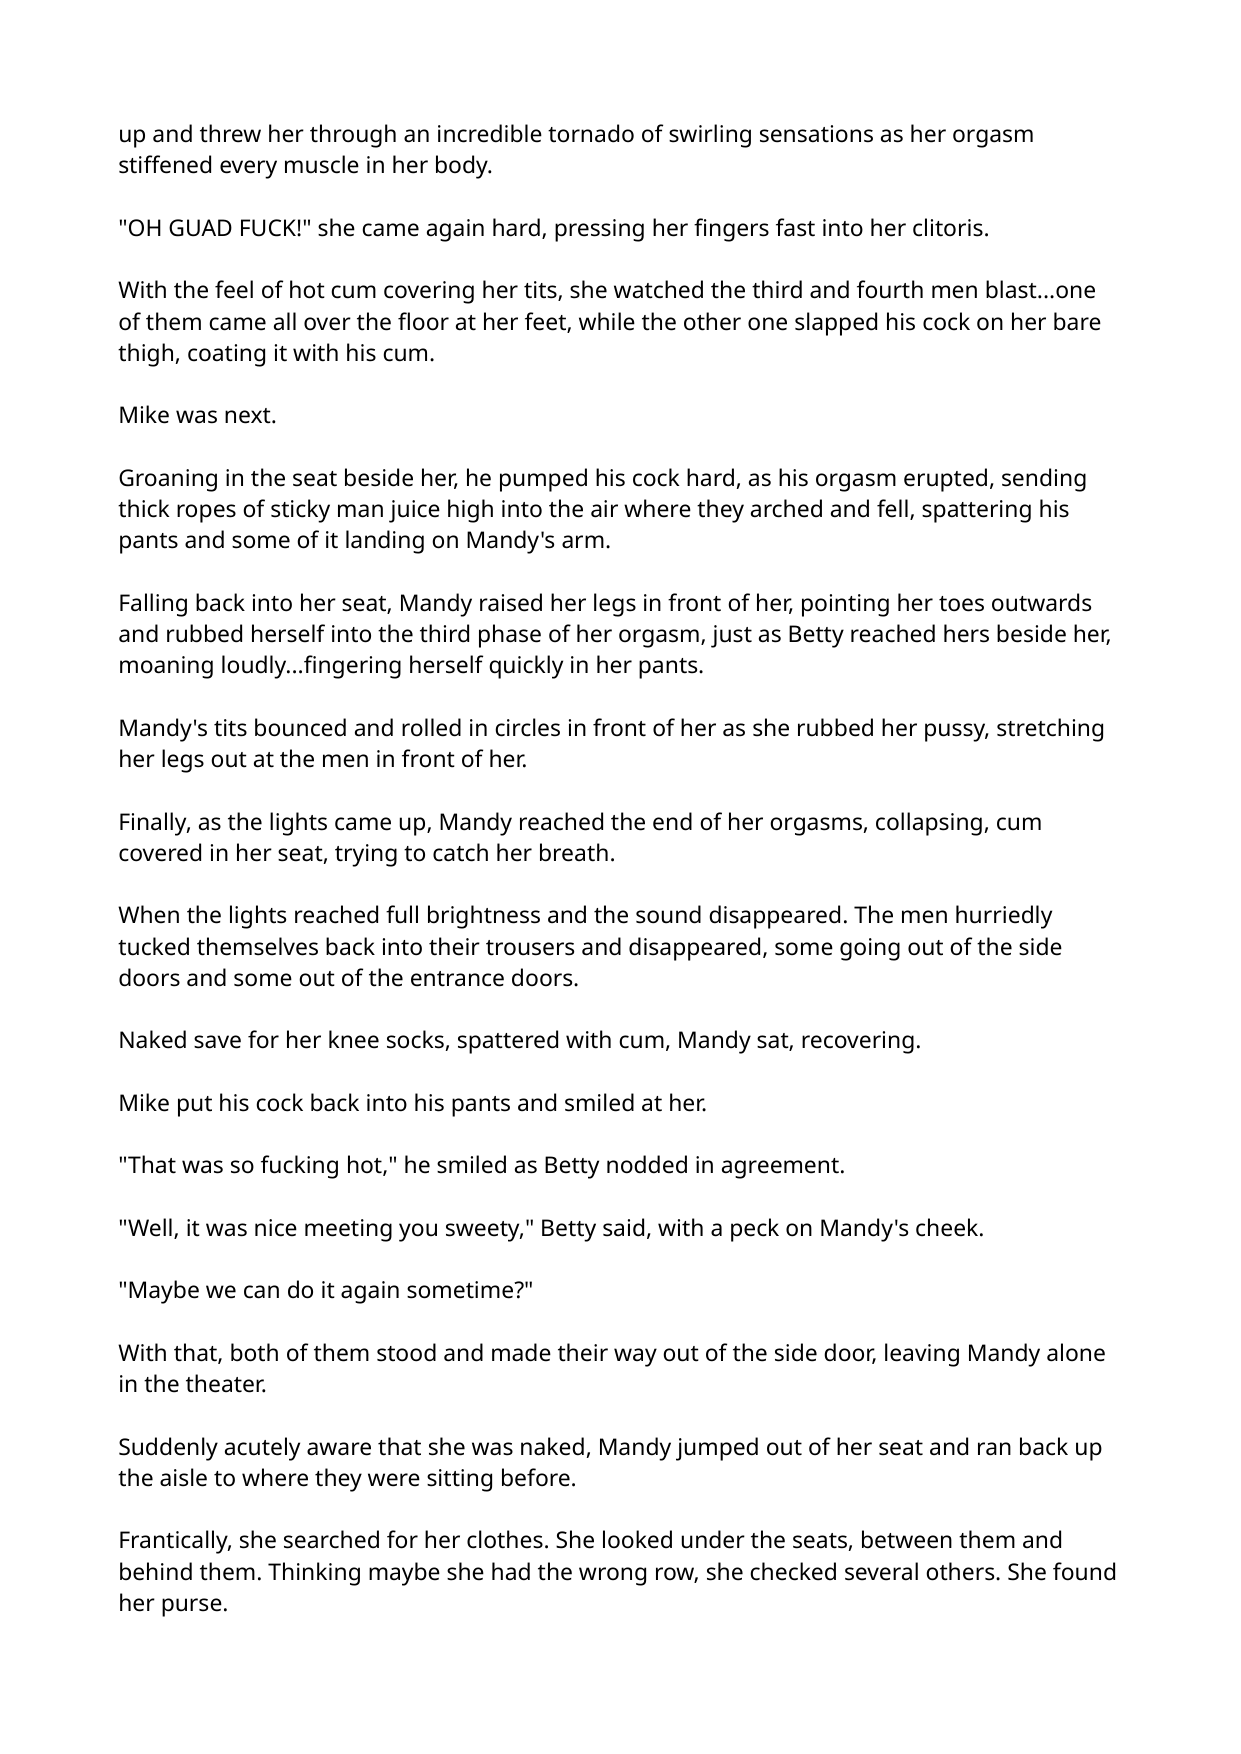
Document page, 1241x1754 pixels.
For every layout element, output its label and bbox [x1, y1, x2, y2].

text [118, 118, 1122, 1618]
